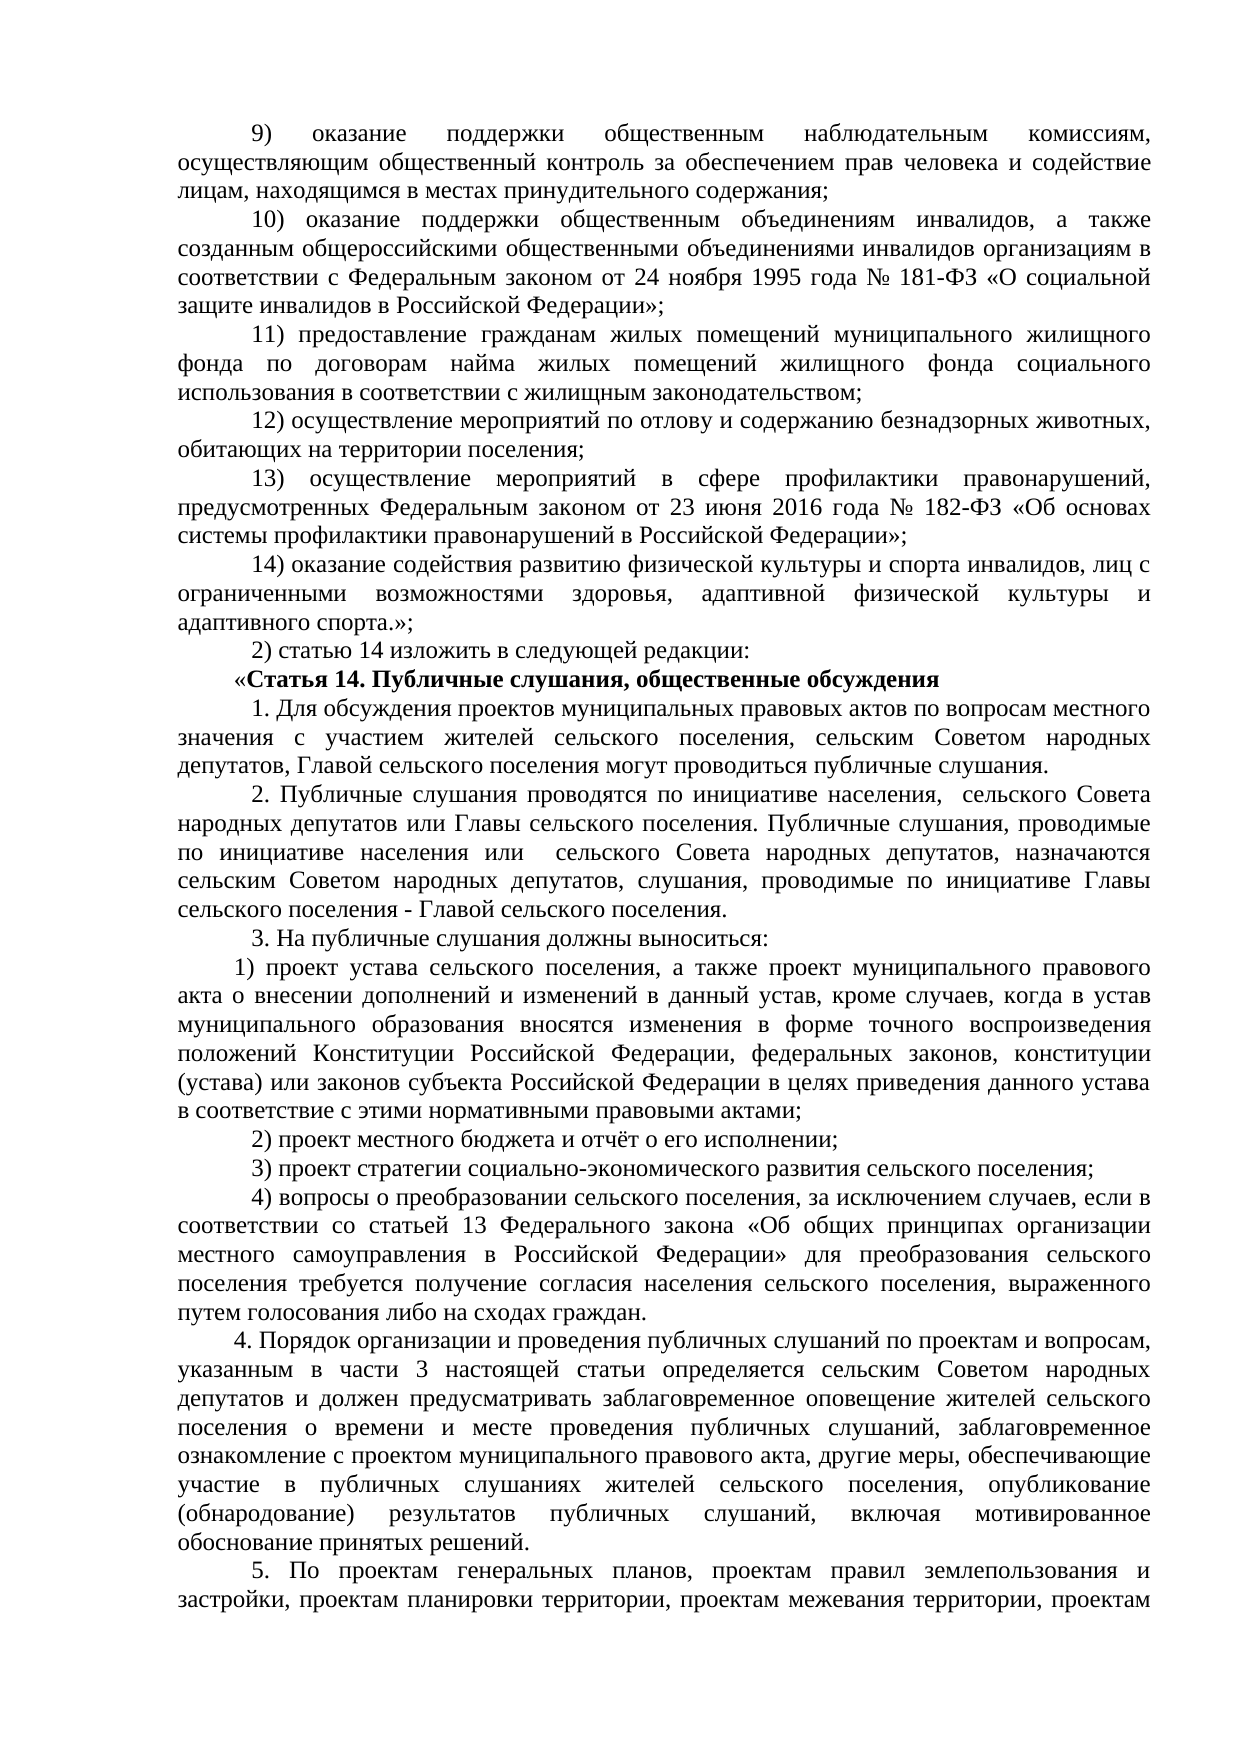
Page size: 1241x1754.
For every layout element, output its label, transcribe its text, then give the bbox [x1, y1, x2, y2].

text 1. Для обсуждения проектов муниципальных правовых актов по вопросам местного значения с участием жителей сельского поселения, сельским Советом народных депутатов, Главой сельского поселения могут проводиться публичные слушания. [177, 693, 1152, 779]
text 3. На публичные слушания должны выноситься: [177, 923, 1152, 952]
text 10) оказание поддержки общественным объединениям инвалидов, а также созданным общероссийскими общественными объединениями инвалидов организациям в соответствии с Федеральным законом от 24 ноября 1995 года № 181-ФЗ «О социальной защите инвалидов в Российской Федерации»; [177, 204, 1152, 319]
text «Статья 14. Публичные слушания, общественные обсуждения [177, 664, 1152, 693]
text 3) проект стратегии социально-экономического развития сельского поселения; [177, 1153, 1152, 1182]
text 1) проект устава сельского поселения, а также проект муниципального правового акта о внесении дополнений и изменений в данный устав, кроме случаев, когда в устав муниципального образования вносятся изменения в форме точного воспроизведения положений Конституции Российской Федерации, федеральных законов, конституции (устава) или законов субъекта Российской Федерации в целях приведения данного устава в соответствие с этими нормативными правовыми актами; [177, 952, 1152, 1124]
text 2) статью 14 изложить в следующей редакции: [177, 636, 1152, 664]
text 12) осуществление мероприятий по отлову и содержанию безнадзорных животных, обитающих на территории поселения; [177, 406, 1152, 463]
text 14) оказание содействия развитию физической культуры и спорта инвалидов, лиц с ограниченными возможностями здоровья, адаптивной физической культуры и адаптивного спорта.»; [177, 549, 1152, 636]
text 4) вопросы о преобразовании сельского поселения, за исключением случаев, если в соответствии со статьей 13 Федерального закона «Об общих принципах организации местного самоуправления в Российской Федерации» для преобразования сельского поселения требуется получение согласия населения сельского поселения, выраженного путем голосования либо на сходах граждан. [177, 1182, 1152, 1326]
text 11) предоставление гражданам жилых помещений муниципального жилищного фонда по договорам найма жилых помещений жилищного фонда социального использования в соответствии с жилищным законодательством; [177, 319, 1152, 406]
text 4. Порядок организации и проведения публичных слушаний по проектам и вопросам, указанным в части 3 настоящей статьи определяется сельским Советом народных депутатов и должен предусматривать заблаговременное оповещение жителей сельского поселения о времени и месте проведения публичных слушаний, заблаговременное ознакомление с проектом муниципального правового акта, другие меры, обеспечивающие участие в публичных слушаниях жителей сельского поселения, опубликование (обнародование) результатов публичных слушаний, включая мотивированное обоснование принятых решений. [177, 1326, 1152, 1556]
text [177, 1556, 1152, 1613]
text 9) оказание поддержки общественным наблюдательным комиссиям, осуществляющим общественный контроль за обеспечением прав человека и содействие лицам, находящимся в местах принудительного содержания; [177, 118, 1152, 204]
text 2) проект местного бюджета и отчёт о его исполнении; [177, 1124, 1152, 1153]
text 13) осуществление мероприятий в сфере профилактики правонарушений, предусмотренных Федеральным законом от 23 июня 2016 года № 182-ФЗ «Об основах системы профилактики правонарушений в Российской Федерации»; [177, 463, 1152, 549]
text 2. Публичные слушания проводятся по инициативе населения, сельского Совета народных депутатов или Главы сельского поселения. Публичные слушания, проводимые по инициативе населения или сельского Совета народных депутатов, назначаются сельским Советом народных депутатов, слушания, проводимые по инициативе Главы сельского поселения - Главой сельского поселения. [177, 779, 1152, 923]
